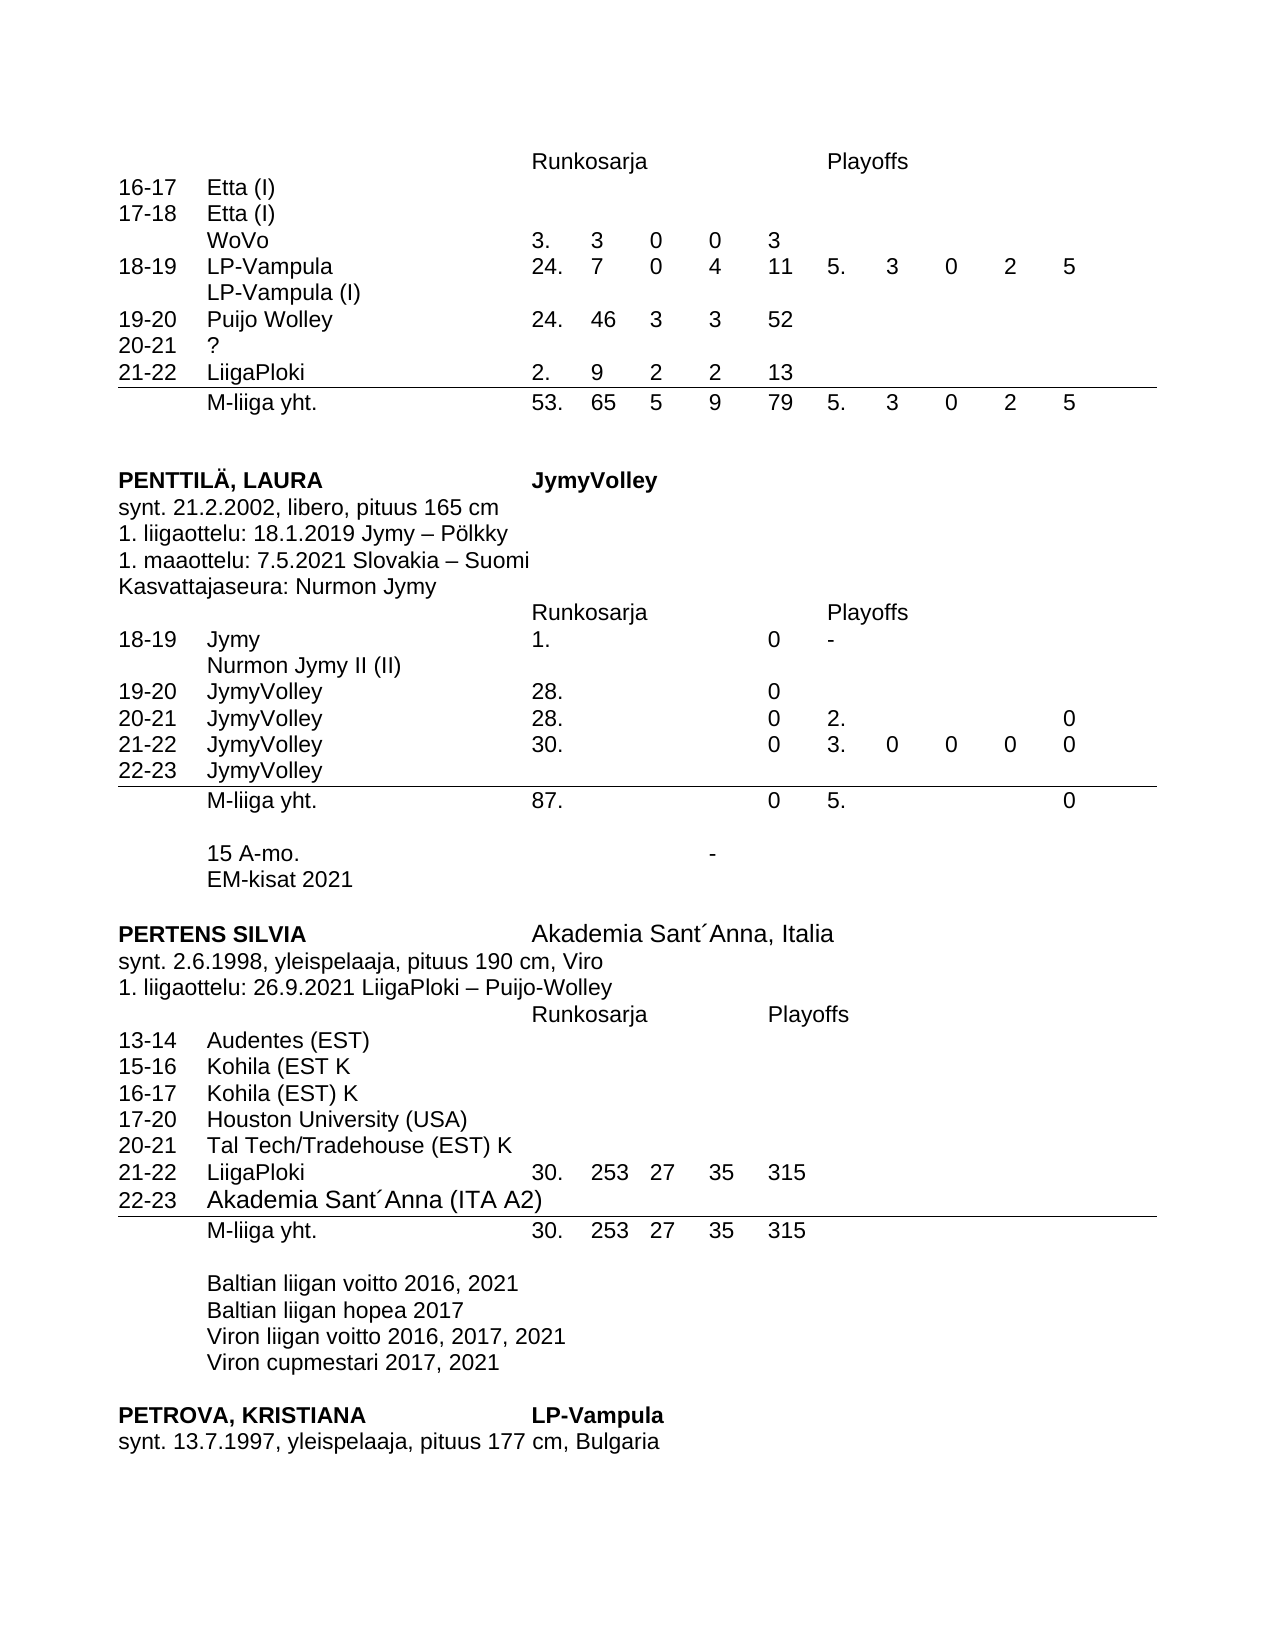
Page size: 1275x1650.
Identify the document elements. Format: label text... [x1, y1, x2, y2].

text synt. 2.6.1998, yleispelaaja, pituus 190 cm, Viro [118, 948, 1157, 974]
text synt. 21.2.2002, libero, pituus 165 cm [118, 494, 1157, 520]
text PERTENS SILVIA Akademia Sant´Anna, Italia [118, 919, 1157, 948]
text PETROVA, KRISTIANA LP-Vampula [118, 1402, 1157, 1428]
text 21-22 LiigaPloki 2. 9 2 2 13 [118, 358, 1157, 387]
text 20-21 Tal Tech/Tradehouse (EST) K 21-22 LiigaPloki 30. 253 27 35 315 22-23 Akademia Sant´Anna (ITA A2) [118, 1132, 1157, 1216]
text 22-23 JymyVolley [118, 757, 1157, 786]
text M-liiga yht. 87. 0 5. 0 15 A-mo. - [118, 787, 1157, 866]
text EM-kisat 2021 [118, 866, 1157, 893]
text 20-21 ? [118, 332, 1157, 358]
text 19-20 JymyVolley 28. 0 [118, 678, 1157, 705]
text 16-17 Etta (I) 17-18 Etta (I) WoVo 3. 3 0 0 3 18-19 LP-Vampula 24. 7 0 4 11 5. 3 0 2 5 LP-Vampula (I) 19-20 Puijo Wolley 24. 46 3 3 52 [118, 174, 1157, 332]
text 21-22 JymyVolley 30. 0 3. 0 0 0 0 [118, 731, 1157, 757]
text Runkosarja Playoffs [118, 148, 1157, 174]
text M-liiga yht. 30. 253 27 35 315 [118, 1217, 1157, 1244]
text Viron liigan voitto 2016, 2017, 2021 Viron cupmestari 2017, 2021 [118, 1323, 1157, 1376]
text 20-21 JymyVolley 28. 0 2. 0 [118, 705, 1157, 731]
text 17-20 Houston University (USA) [118, 1106, 1157, 1132]
text 1. liigaottelu: 18.1.2019 Jymy – Pölkky 1. maaottelu: 7.5.2021 Slovakia – Suomi Kasvattajaseura: Nurmon Jymy [118, 520, 1157, 599]
text 1. liigaottelu: 26.9.2021 LiigaPloki – Puijo-Wolley [118, 974, 1157, 1001]
text synt. 13.7.1997, yleispelaaja, pituus 177 cm, Bulgaria [118, 1428, 1157, 1455]
text M-liiga yht. 53. 65 5 9 79 5. 3 0 2 5 [118, 388, 1157, 415]
text Runkosarja Playoffs [118, 599, 1157, 626]
text Baltian liigan voitto 2016, 2021 Baltian liigan hopea 2017 [118, 1270, 1157, 1323]
text Runkosarja Playoffs [118, 1001, 1157, 1027]
text Nurmon Jymy II (II) [118, 652, 1157, 678]
text 18-19 Jymy 1. 0 - [118, 626, 1157, 652]
text PENTTILÄ, LAURA JymyVolley [118, 415, 1157, 494]
text 13-14 Audentes (EST) 15-16 Kohila (EST K 16-17 Kohila (EST) K [118, 1027, 1157, 1106]
